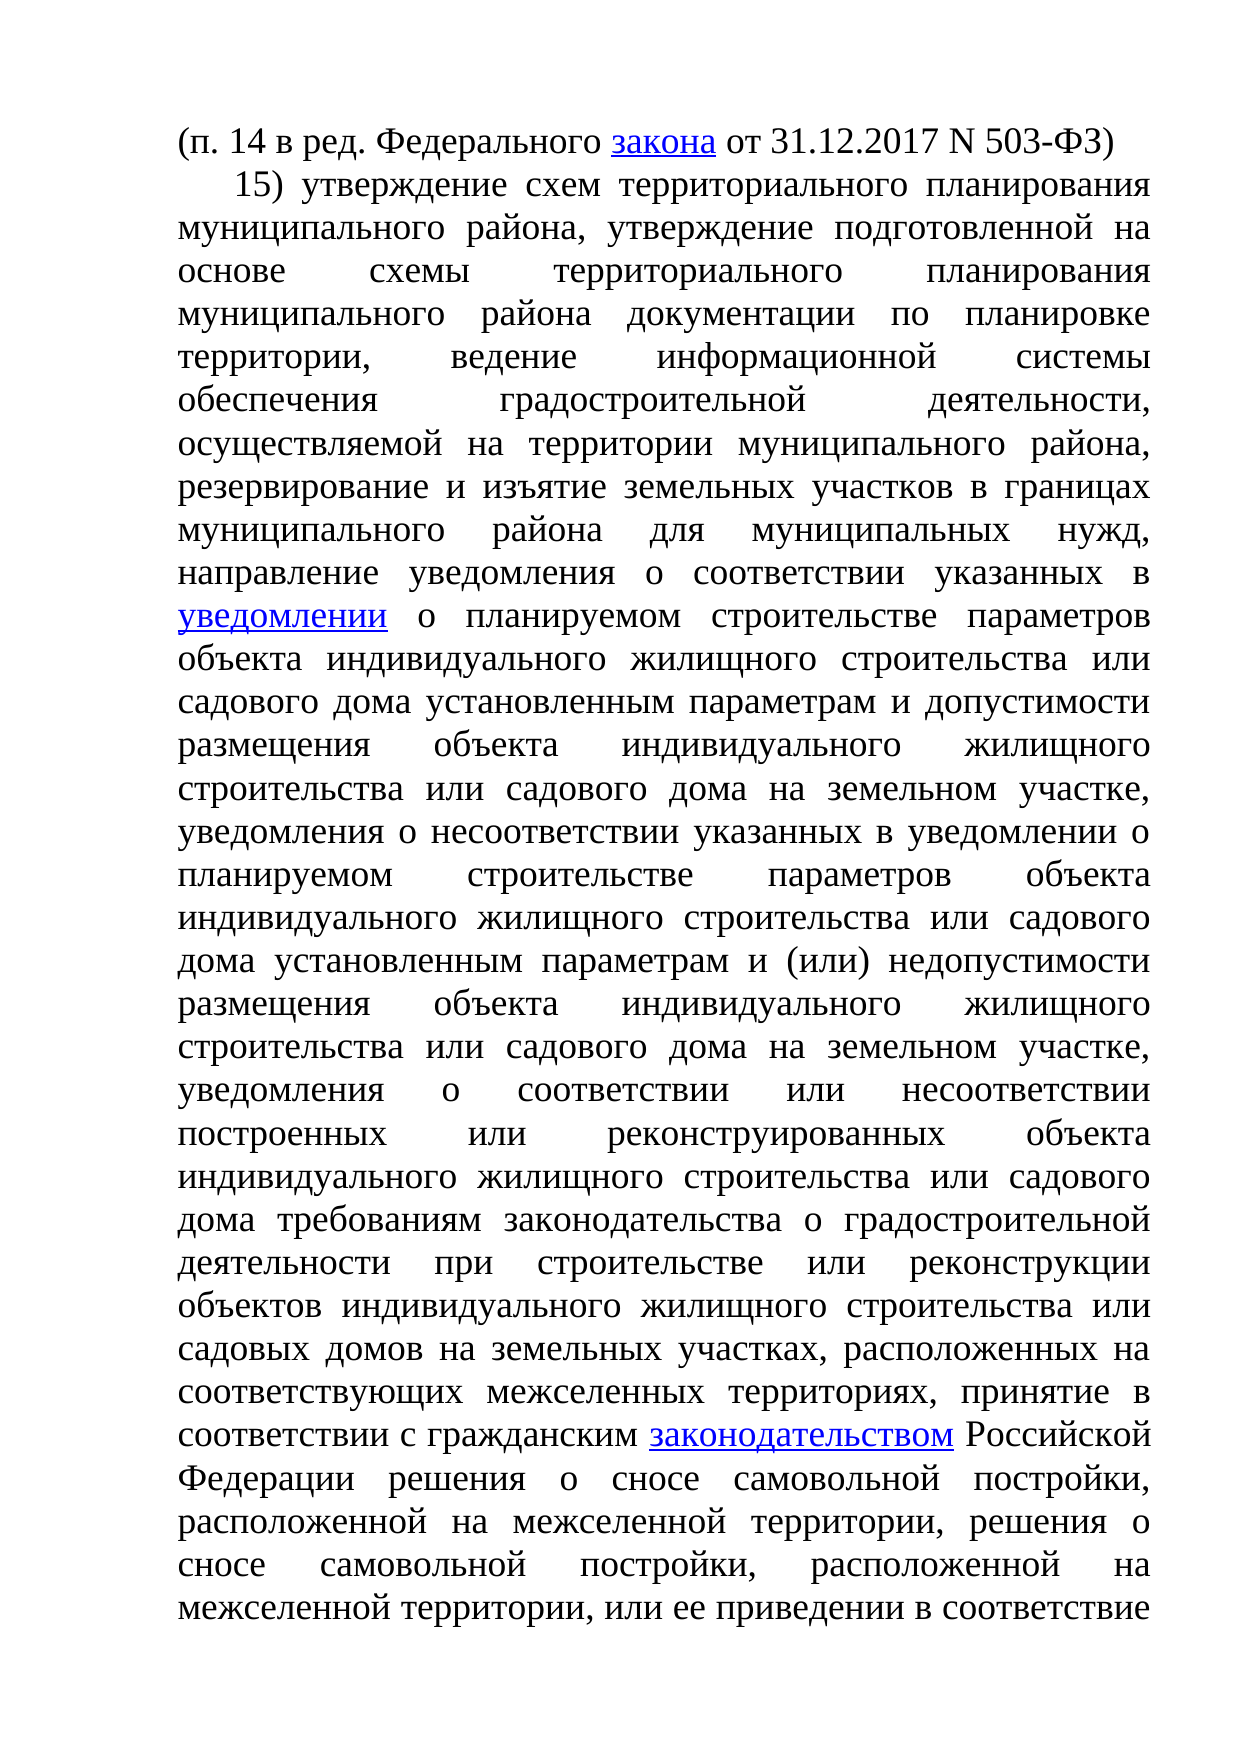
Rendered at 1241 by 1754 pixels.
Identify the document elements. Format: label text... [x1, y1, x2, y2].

text (п. 14 в ред. Федерального закона от 31.12.2017 N 503-ФЗ) [177, 118, 1152, 161]
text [177, 161, 1152, 1627]
